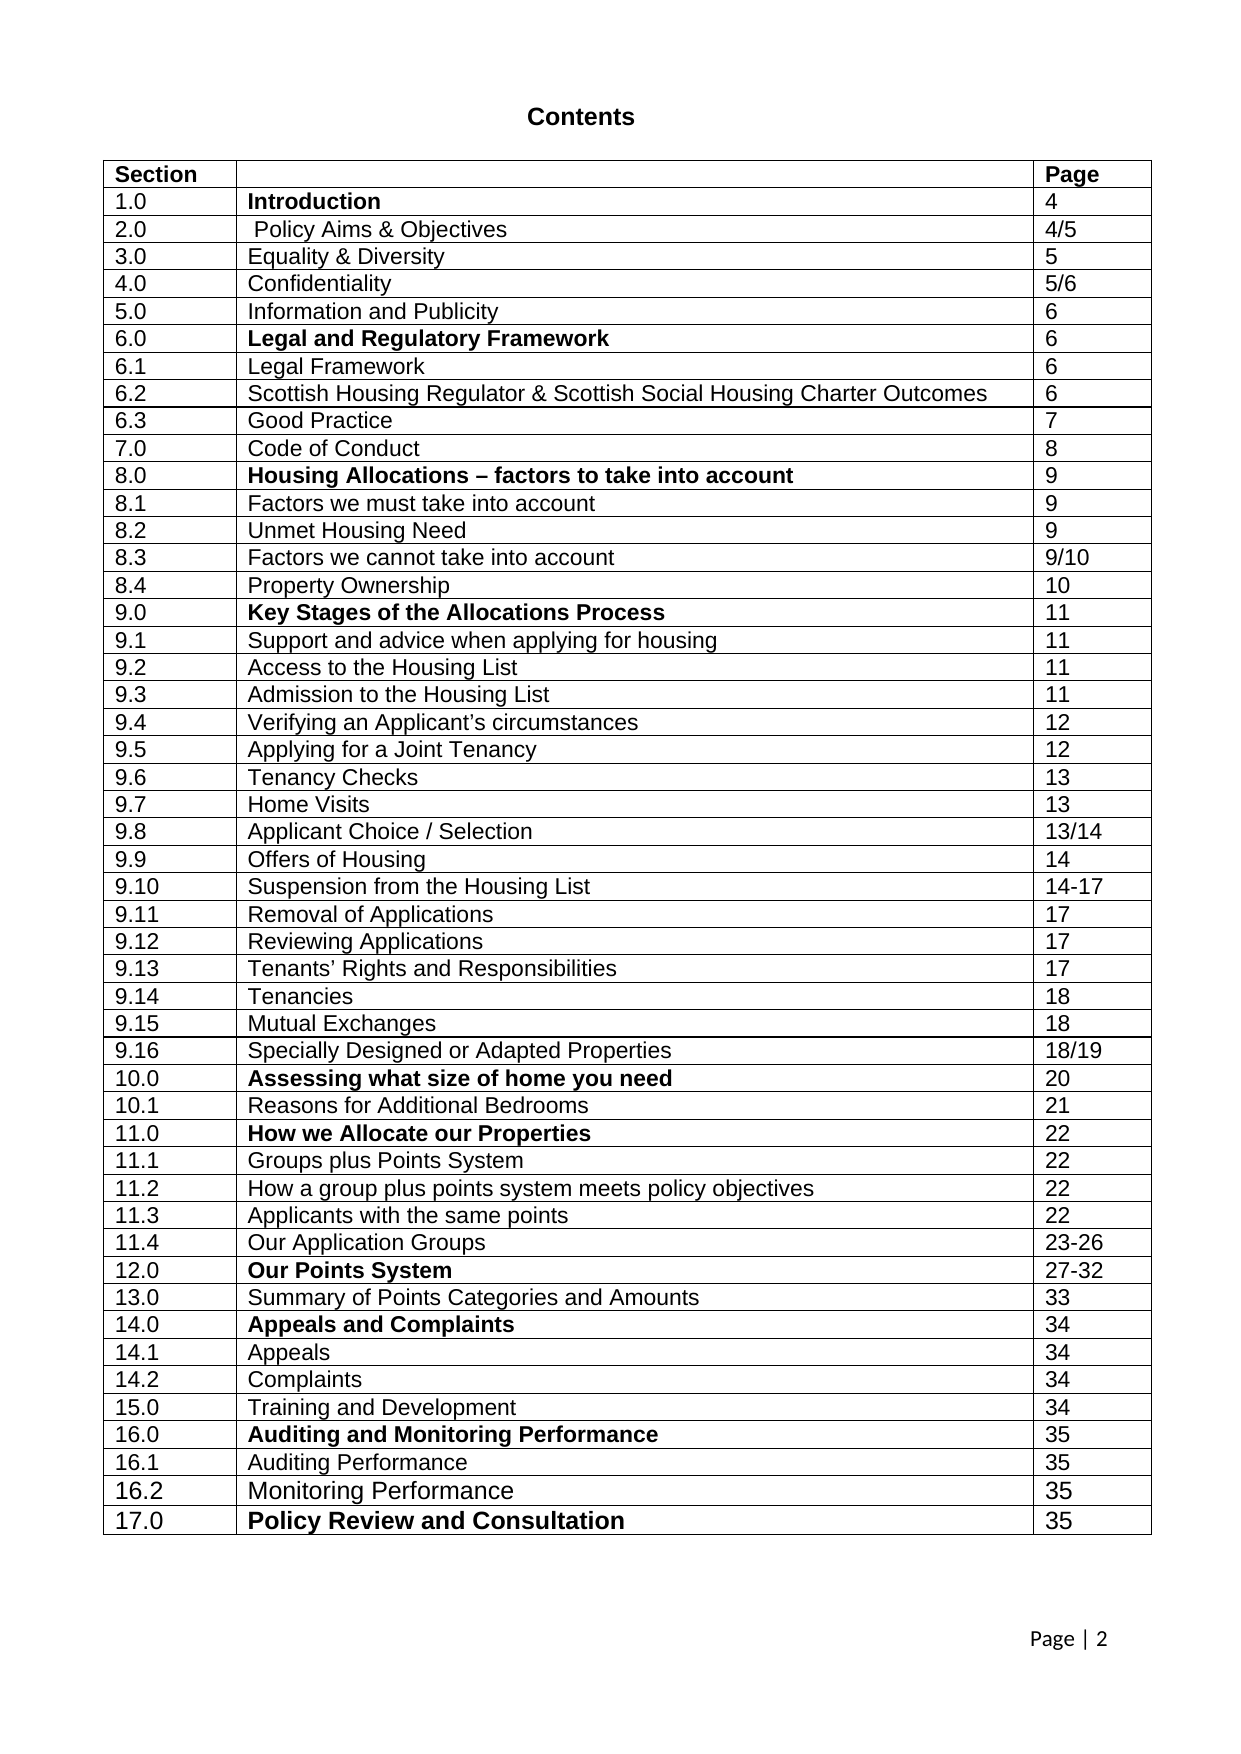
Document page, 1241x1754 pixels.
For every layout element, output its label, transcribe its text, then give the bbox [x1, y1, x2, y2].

table_cell 35 [1034, 1449, 1151, 1475]
table_cell 13.0 [104, 1284, 236, 1310]
table_cell 11.2 [104, 1175, 236, 1201]
table_cell Admission to the Housing List [237, 681, 1033, 708]
table_cell 18/19 [1034, 1038, 1151, 1064]
table_cell 2.0 [104, 216, 236, 242]
table_cell 8.0 [104, 462, 236, 488]
table_cell 34 [1034, 1394, 1151, 1420]
table_cell 7.0 [104, 435, 236, 461]
table_cell 22 [1034, 1202, 1151, 1228]
table_cell Auditing Performance [237, 1449, 1033, 1475]
table_cell 9.14 [104, 983, 236, 1009]
table_cell 13 [1034, 791, 1151, 817]
table_cell 18 [1034, 1010, 1151, 1036]
table_cell 9.5 [104, 736, 236, 762]
table_cell Reasons for Additional Bedrooms [237, 1092, 1033, 1119]
table_cell 34 [1034, 1366, 1151, 1393]
table_cell 16.1 [104, 1449, 236, 1475]
table_cell 11 [1034, 654, 1151, 680]
table_cell 16.0 [104, 1421, 236, 1447]
table_cell 34 [1034, 1311, 1151, 1338]
table_cell How a group plus points system meets policy objectives [237, 1175, 1033, 1201]
table_cell Tenants’ Rights and Responsibilities [237, 955, 1033, 982]
table_cell 11.0 [104, 1120, 236, 1146]
table_cell Factors we must take into account [237, 490, 1033, 516]
table_cell Policy Review and Consultation [237, 1506, 1033, 1534]
table_cell Support and advice when applying for housing [237, 627, 1033, 653]
table_cell 12 [1034, 736, 1151, 762]
table_header Section [104, 161, 236, 187]
table_cell 8.2 [104, 517, 236, 543]
table_cell 14-17 [1034, 873, 1151, 899]
table_cell Equality & Diversity [237, 243, 1033, 269]
table_cell 9.9 [104, 846, 236, 872]
table_cell 9.16 [104, 1038, 236, 1064]
table_cell 6.1 [104, 353, 236, 379]
table_cell 9.11 [104, 901, 236, 927]
table_cell 11 [1034, 681, 1151, 708]
table_cell 12.0 [104, 1257, 236, 1283]
table_cell Factors we cannot take into account [237, 544, 1033, 571]
table_cell 23-26 [1034, 1229, 1151, 1256]
table_cell Monitoring Performance [237, 1476, 1033, 1504]
table_cell Access to the Housing List [237, 654, 1033, 680]
table_cell 17.0 [104, 1506, 236, 1534]
table_cell Housing Allocations – factors to take into account [237, 462, 1033, 488]
table_cell 9 [1034, 490, 1151, 516]
table_cell Specially Designed or Adapted Properties [237, 1038, 1033, 1064]
table_cell Summary of Points Categories and Amounts [237, 1284, 1033, 1310]
table_cell 18 [1034, 983, 1151, 1009]
table_cell Introduction [237, 188, 1033, 214]
table_cell Information and Publicity [237, 298, 1033, 324]
table_header Page [1034, 161, 1151, 187]
table_cell 9.2 [104, 654, 236, 680]
table_cell 27-32 [1034, 1257, 1151, 1283]
table_cell Code of Conduct [237, 435, 1033, 461]
table_cell Tenancy Checks [237, 764, 1033, 790]
table_cell Home Visits [237, 791, 1033, 817]
table_cell Applicant Choice / Selection [237, 818, 1033, 845]
table_cell 9.6 [104, 764, 236, 790]
table_cell 22 [1034, 1120, 1151, 1146]
table_cell Scottish Housing Regulator & Scottish Social Housing Charter Outcomes [237, 380, 1033, 406]
table_cell 14 [1034, 846, 1151, 872]
table_cell 17 [1034, 955, 1151, 982]
table_cell 14.1 [104, 1339, 236, 1365]
table_cell 22 [1034, 1147, 1151, 1173]
table_cell 4.0 [104, 270, 236, 297]
table_cell 8.3 [104, 544, 236, 571]
table_cell Verifying an Applicant’s circumstances [237, 709, 1033, 735]
table_cell 9 [1034, 517, 1151, 543]
table_cell 10 [1034, 572, 1151, 598]
table_cell 8.1 [104, 490, 236, 516]
table_cell 4 [1034, 188, 1151, 214]
table_cell 22 [1034, 1175, 1151, 1201]
table_cell 5 [1034, 243, 1151, 269]
table_cell 11.1 [104, 1147, 236, 1173]
table_cell Key Stages of the Allocations Process [237, 599, 1033, 626]
table_cell 20 [1034, 1065, 1151, 1091]
table_cell 14.0 [104, 1311, 236, 1338]
table_cell 9.8 [104, 818, 236, 845]
table_cell 7 [1034, 408, 1151, 434]
table_cell 8 [1034, 435, 1151, 461]
table_cell Removal of Applications [237, 901, 1033, 927]
table_cell 34 [1034, 1339, 1151, 1365]
table_cell 11.4 [104, 1229, 236, 1256]
table_cell 9.4 [104, 709, 236, 735]
table_cell 14.2 [104, 1366, 236, 1393]
table_cell Reviewing Applications [237, 928, 1033, 954]
table_cell Training and Development [237, 1394, 1033, 1420]
table_cell 8.4 [104, 572, 236, 598]
table_cell 6 [1034, 298, 1151, 324]
table_cell 10.0 [104, 1065, 236, 1091]
table_cell 9.7 [104, 791, 236, 817]
table_cell 9/10 [1034, 544, 1151, 571]
table_cell Suspension from the Housing List [237, 873, 1033, 899]
table_cell 4/5 [1034, 216, 1151, 242]
table_cell 13 [1034, 764, 1151, 790]
table_cell Appeals and Complaints [237, 1311, 1033, 1338]
table_header [237, 161, 1033, 187]
table_cell 35 [1034, 1421, 1151, 1447]
table_cell 10.1 [104, 1092, 236, 1119]
table_cell 9.1 [104, 627, 236, 653]
table_cell Confidentiality [237, 270, 1033, 297]
table_cell 1.0 [104, 188, 236, 214]
table_cell Appeals [237, 1339, 1033, 1365]
table_cell Legal Framework [237, 353, 1033, 379]
table_cell 6.0 [104, 325, 236, 352]
table_cell 9.3 [104, 681, 236, 708]
table_cell Policy Aims & Objectives [237, 216, 1033, 242]
table_cell Offers of Housing [237, 846, 1033, 872]
table_cell Legal and Regulatory Framework [237, 325, 1033, 352]
table_cell 13/14 [1034, 818, 1151, 845]
table_cell 17 [1034, 901, 1151, 927]
table_cell Applying for a Joint Tenancy [237, 736, 1033, 762]
table_cell 6.2 [104, 380, 236, 406]
table_cell 5.0 [104, 298, 236, 324]
table_cell How we Allocate our Properties [237, 1120, 1033, 1146]
table_cell 21 [1034, 1092, 1151, 1119]
table_cell Tenancies [237, 983, 1033, 1009]
table_cell 5/6 [1034, 270, 1151, 297]
table_cell 6.3 [104, 408, 236, 434]
table_cell Complaints [237, 1366, 1033, 1393]
table_cell Assessing what size of home you need [237, 1065, 1033, 1091]
table_cell 9.0 [104, 599, 236, 626]
table_cell 6 [1034, 353, 1151, 379]
table_cell 9 [1034, 462, 1151, 488]
table_cell 9.12 [104, 928, 236, 954]
table_cell 11 [1034, 627, 1151, 653]
table_cell Auditing and Monitoring Performance [237, 1421, 1033, 1447]
table_cell Property Ownership [237, 572, 1033, 598]
table_cell Groups plus Points System [237, 1147, 1033, 1173]
table_cell Good Practice [237, 408, 1033, 434]
table_cell 33 [1034, 1284, 1151, 1310]
table_cell 11 [1034, 599, 1151, 626]
table_cell Applicants with the same points [237, 1202, 1033, 1228]
table_cell 9.10 [104, 873, 236, 899]
table_cell 17 [1034, 928, 1151, 954]
text Contents [118, 102, 1107, 131]
table_cell 35 [1034, 1506, 1151, 1534]
table_cell 9.13 [104, 955, 236, 982]
table_cell 35 [1034, 1476, 1151, 1504]
table_cell Our Points System [237, 1257, 1033, 1283]
table_cell 6 [1034, 325, 1151, 352]
table_cell 15.0 [104, 1394, 236, 1420]
table_cell 11.3 [104, 1202, 236, 1228]
table_cell 16.2 [104, 1476, 236, 1504]
table_cell Our Application Groups [237, 1229, 1033, 1256]
table_cell 6 [1034, 380, 1151, 406]
table_cell 3.0 [104, 243, 236, 269]
table_cell 12 [1034, 709, 1151, 735]
table_cell 9.15 [104, 1010, 236, 1036]
table_cell Unmet Housing Need [237, 517, 1033, 543]
table_cell Mutual Exchanges [237, 1010, 1033, 1036]
